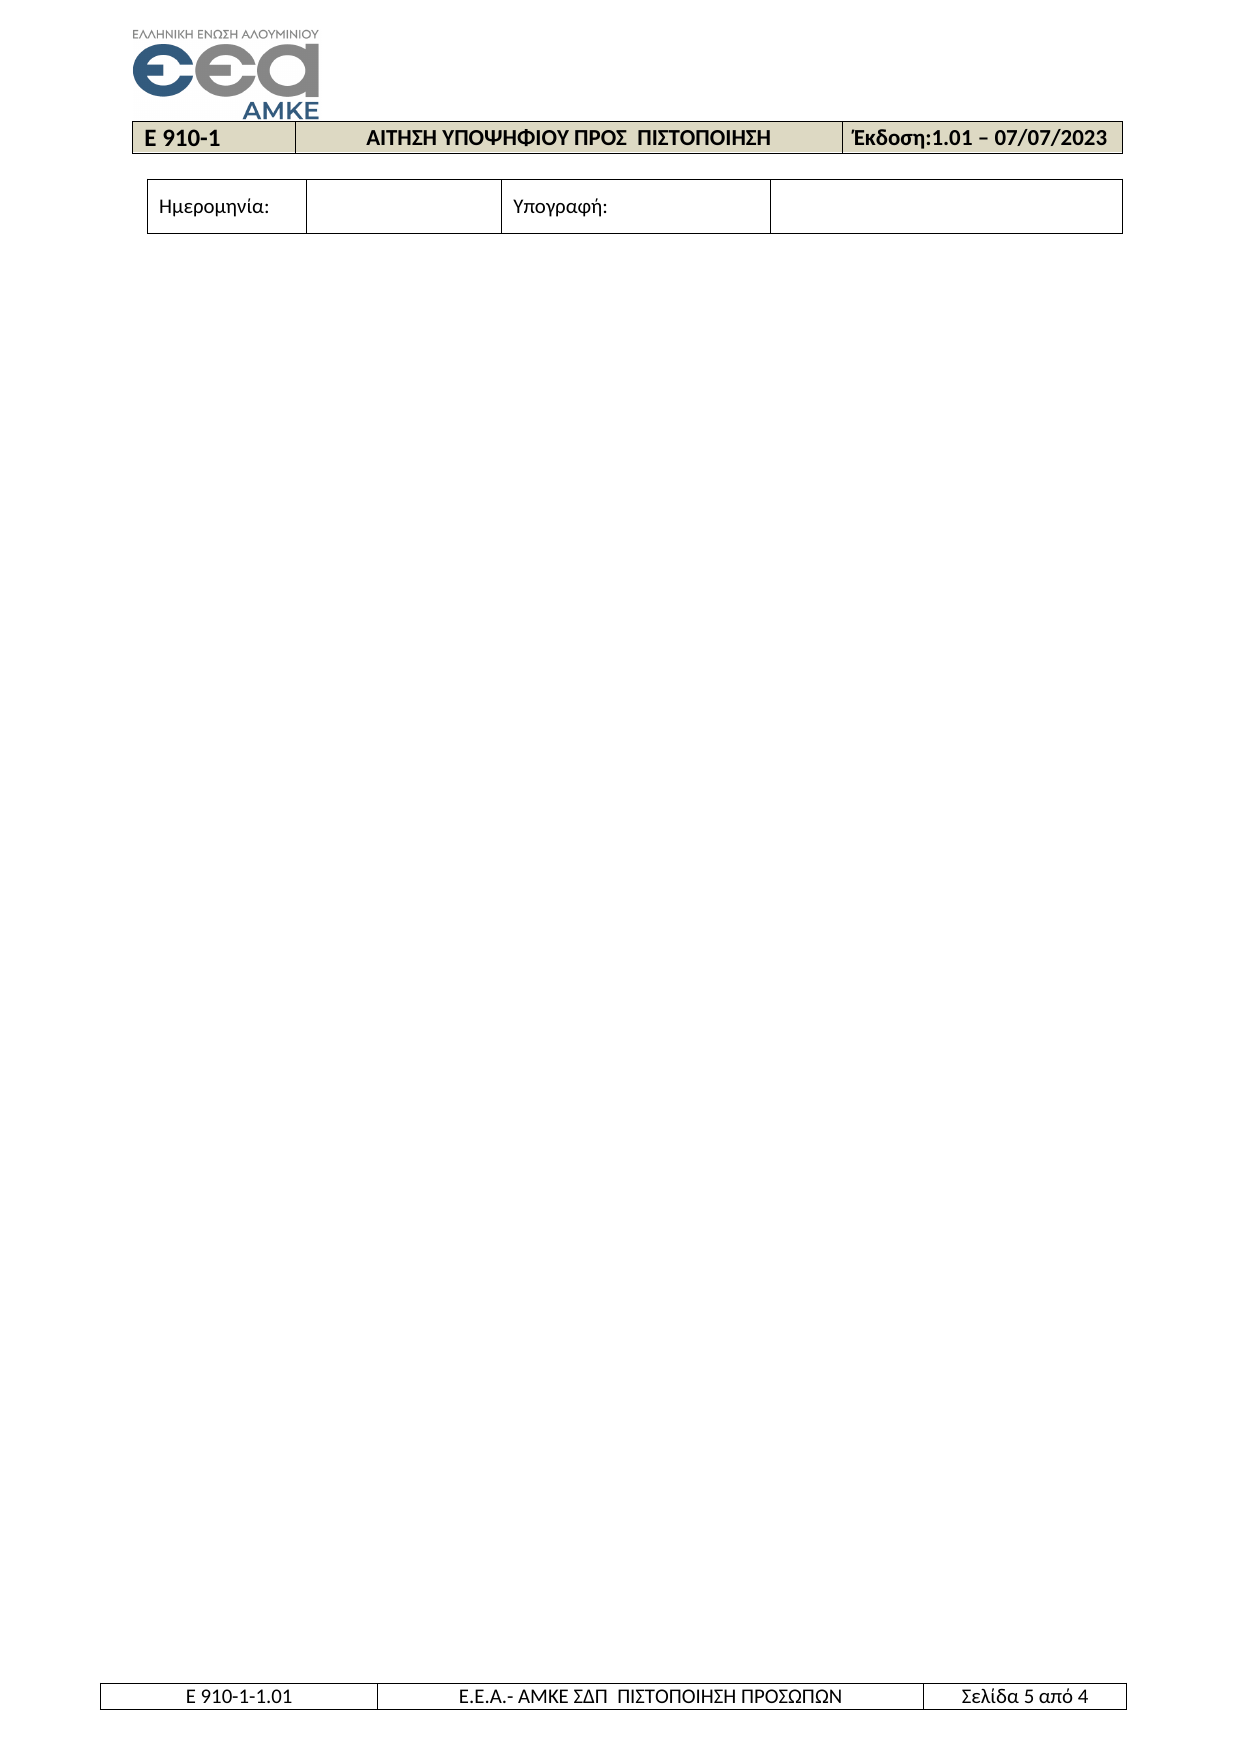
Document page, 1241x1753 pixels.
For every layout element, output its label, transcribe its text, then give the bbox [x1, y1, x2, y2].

table_cell Υπογραφή: [502, 180, 770, 233]
table_cell Ημερομηνία: [148, 180, 306, 233]
table_cell [307, 180, 501, 233]
table_cell [771, 180, 1122, 233]
